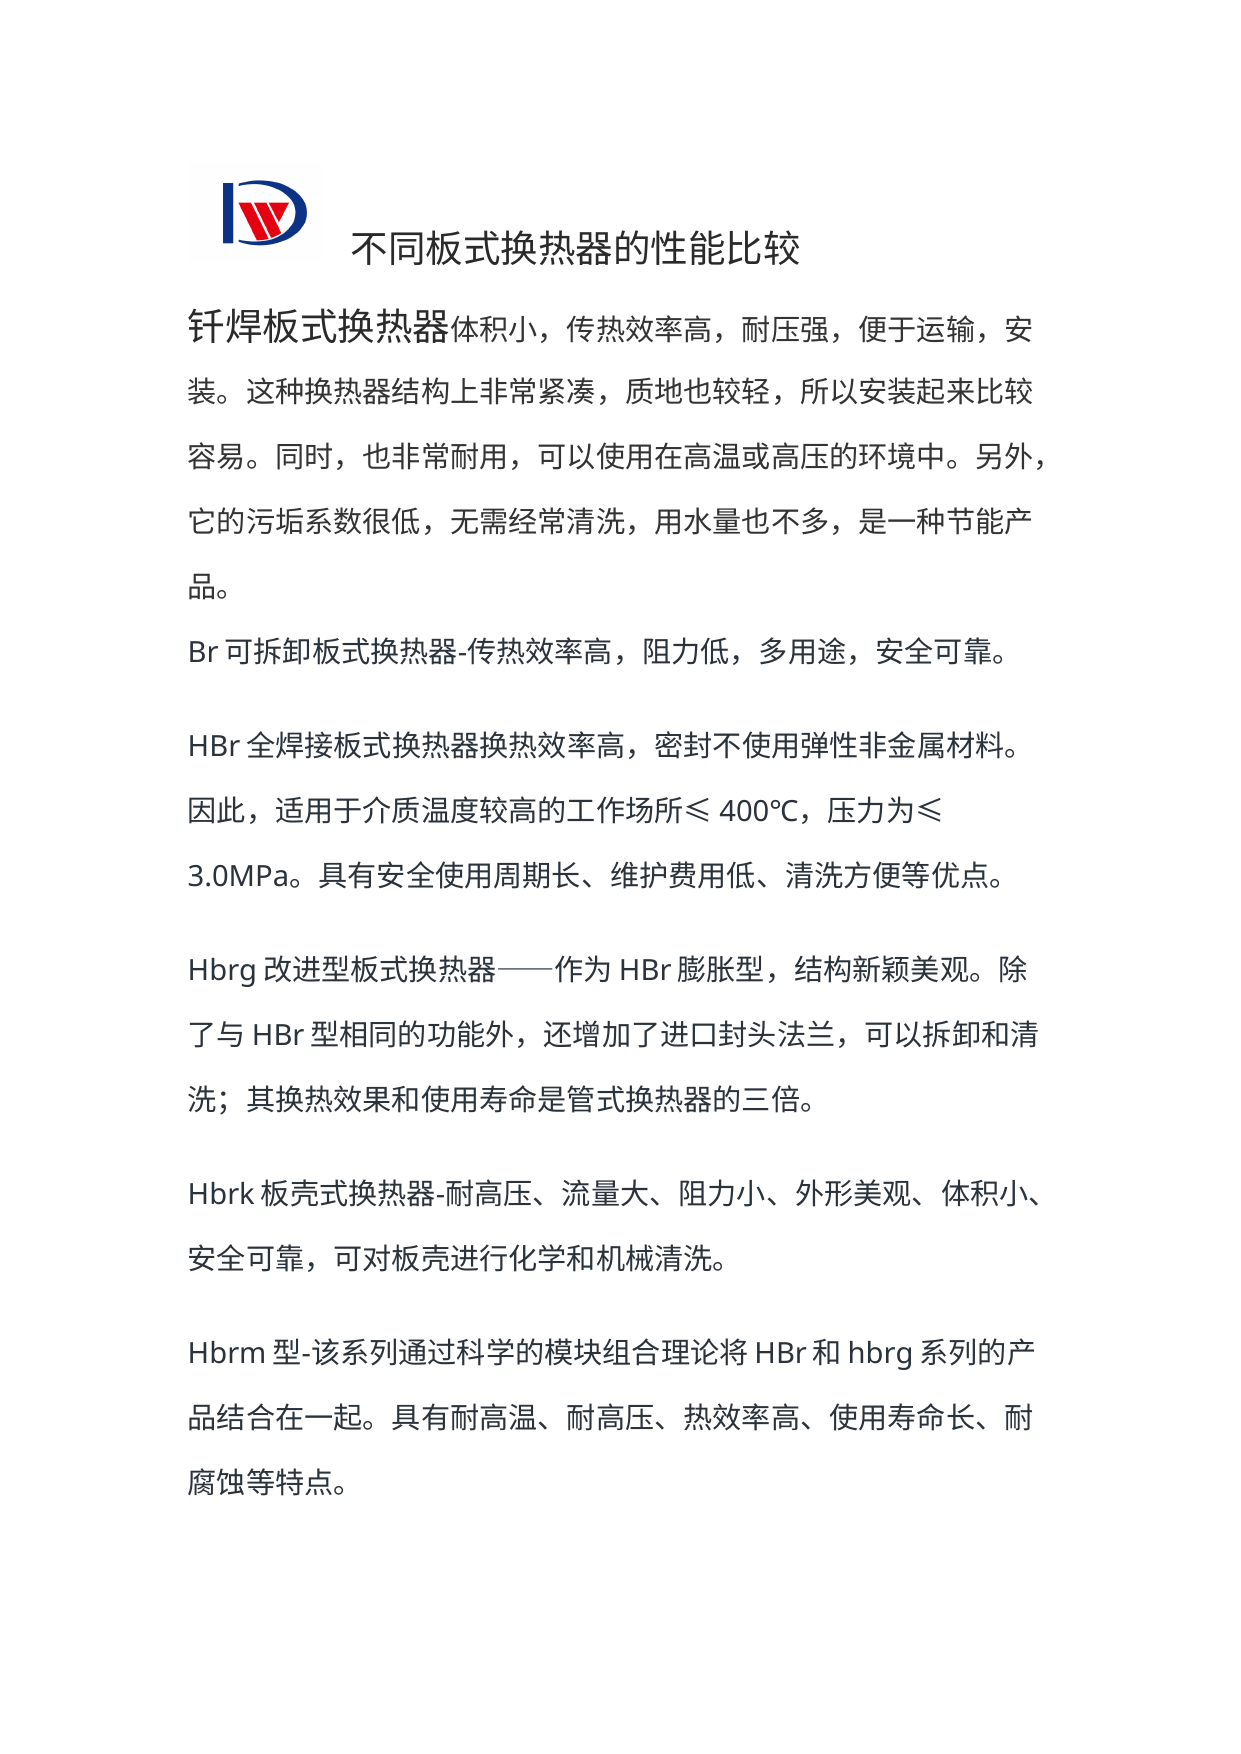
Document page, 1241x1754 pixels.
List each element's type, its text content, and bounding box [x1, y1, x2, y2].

picture [187, 162, 322, 262]
text 不同板式换热器的性能比较 [187, 162, 1053, 292]
text Hbrk板壳式换热器-耐高压、流量大、阻力小、外形美观、体积小、安全可靠，可对板壳进行化学和机械清洗。 [187, 1159, 1053, 1289]
text Hbrm型-该系列通过科学的模块组合理论将HBr和hbrg系列的产品结合在一起。具有耐高温、耐高压、热效率高、使用寿命长、耐腐蚀等特点。 [187, 1319, 1053, 1514]
text 钎焊板式换热器体积小，传热效率高，耐压强，便于运输，安装。这种换热器结构上非常紧凑，质地也较轻，所以安装起来比较容易。同时，也非常耐用，可以使用在高温或高压的环境中。另外，它的污垢系数很低，无需经常清洗，用水量也不多，是一种节能产品。 [187, 292, 1053, 617]
text HBr全焊接板式换热器换热效率高，密封不使用弹性非金属材料。因此，适用于介质温度较高的工作场所≤ 400℃，压力为≤ 3.0MPa。具有安全使用周期长、维护费用低、清洗方便等优点。 [187, 711, 1053, 906]
text Hbrg改进型板式换热器——作为HBr膨胀型，结构新颖美观。除了与HBr型相同的功能外，还增加了进口封头法兰，可以拆卸和清洗；其换热效果和使用寿命是管式换热器的三倍。 [187, 935, 1053, 1130]
text Br可拆卸板式换热器-传热效率高，阻力低，多用途，安全可靠。 [187, 617, 1053, 682]
